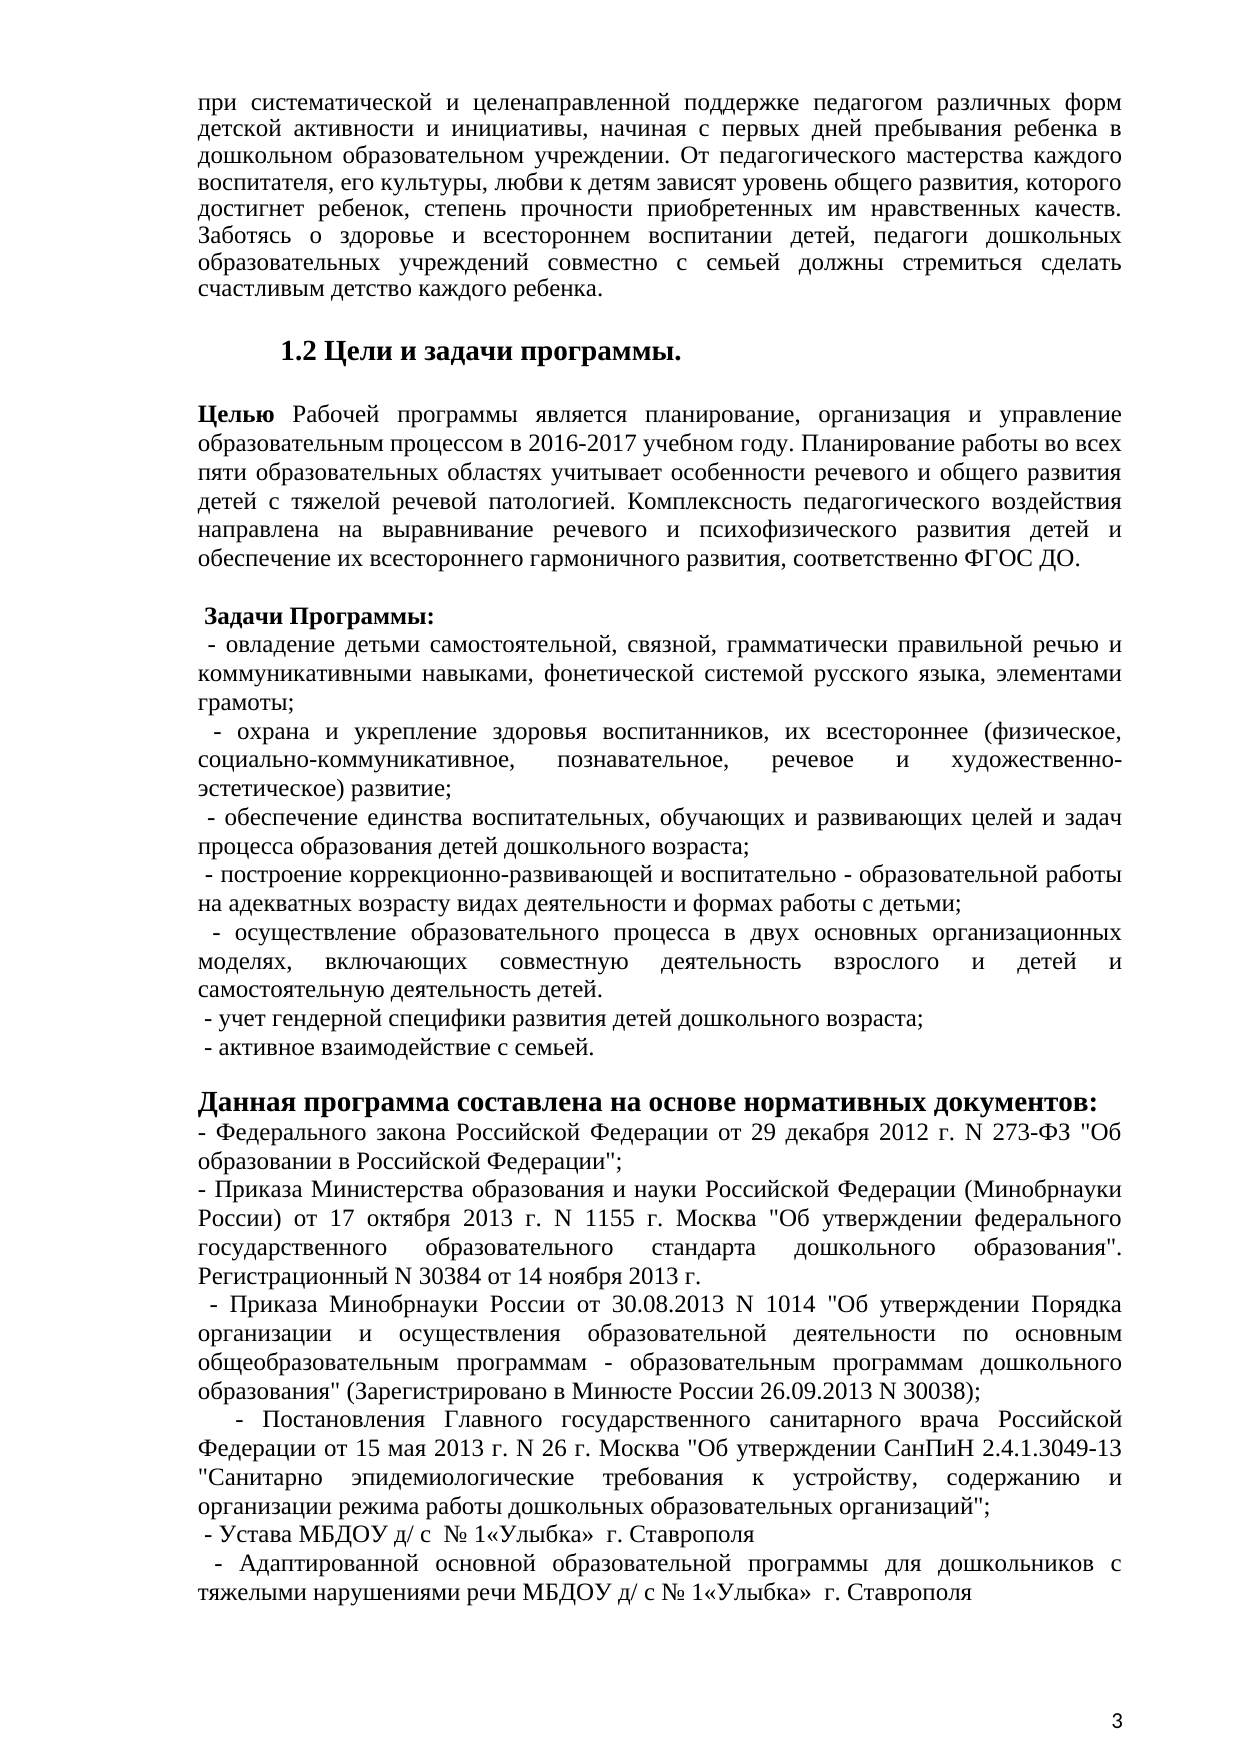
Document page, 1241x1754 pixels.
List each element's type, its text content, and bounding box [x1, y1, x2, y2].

text - охрана и укрепление здоровья воспитанников, их всестороннее (физическое, социально-коммуникативное, познавательное, речевое и художественно-эстетическое) развитие; [198, 716, 1123, 802]
text - Федерального закона Российской Федерации от 29 декабря 2012 г. N 273-ФЗ "Об образовании в Российской Федерации"; [198, 1117, 1123, 1174]
text - активное взаимодействие с семьей. [198, 1032, 1123, 1061]
text - Приказа Минобрнауки России от 30.08.2013 N 1014 "Об утверждении Порядка организации и осуществления образовательной деятельности по основным общеобразовательным программам - образовательным программам дошкольного образования" (Зарегистрировано в Минюсте России 26.09.2013 N 30038); [198, 1289, 1123, 1404]
text - Адаптированной основной образовательной программы для дошкольников с тяжелыми нарушениями речи МБДОУ д/ с № 1«Улыбка» г. Ставрополя [198, 1548, 1123, 1606]
text - обеспечение единства воспитательных, обучающих и развивающих целей и задач процесса образования детей дошкольного возраста; [198, 802, 1123, 859]
text - Устава МБДОУ д/ с № 1«Улыбка» г. Ставрополя [198, 1519, 1123, 1548]
text - Постановления Главного государственного санитарного врача Российской Федерации от 15 мая 2013 г. N 26 г. Москва "Об утверждении СанПиН 2.4.1.3049-13 "Санитарно эпидемиологические требования к устройству, содержанию и организации режима работы дошкольных образовательных организаций"; [198, 1404, 1123, 1519]
text 1.2 Цели и задачи программы. [343, 341, 1121, 366]
text Задачи Программы: [198, 601, 1123, 629]
text - Приказа Министерства образования и науки Российской Федерации (Минобрнауки России) от 17 октября 2013 г. N 1155 г. Москва "Об утверждении федерального государственного образовательного стандарта дошкольного образования". Регистрационный N 30384 от 14 ноября 2013 г. [198, 1174, 1123, 1289]
text - осуществление образовательного процесса в двух основных организационных моделях, включающих совместную деятельность взрослого и детей и самостоятельную деятельность детей. [198, 917, 1123, 1003]
text Целью Рабочей программы является планирование, организация и управление образовательным процессом в 2016-2017 учебном году. Планирование работы во всех пяти образовательных областях учитывает особенности речевого и общего развития детей с тяжелой речевой патологией. Комплексность педагогического воздействия направлена на выравнивание речевого и психофизического развития детей и обеспечение их всестороннего гармоничного развития, соответственно ФГОС ДО. [198, 399, 1123, 572]
text - овладение детьми самостоятельной, связной, грамматически правильной речью и коммуникативными навыками, фонетической системой русского языка, элементами грамоты; [198, 629, 1123, 716]
text Данная программа составлена на основе нормативных документов: [198, 1090, 1123, 1117]
text - учет гендерной специфики развития детей дошкольного возраста; [198, 1003, 1123, 1032]
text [198, 89, 1123, 302]
text - построение коррекционно-развивающей и воспитательно - образовательной работы на адекватных возрасту видах деятельности и формах работы с детьми; [198, 859, 1123, 917]
